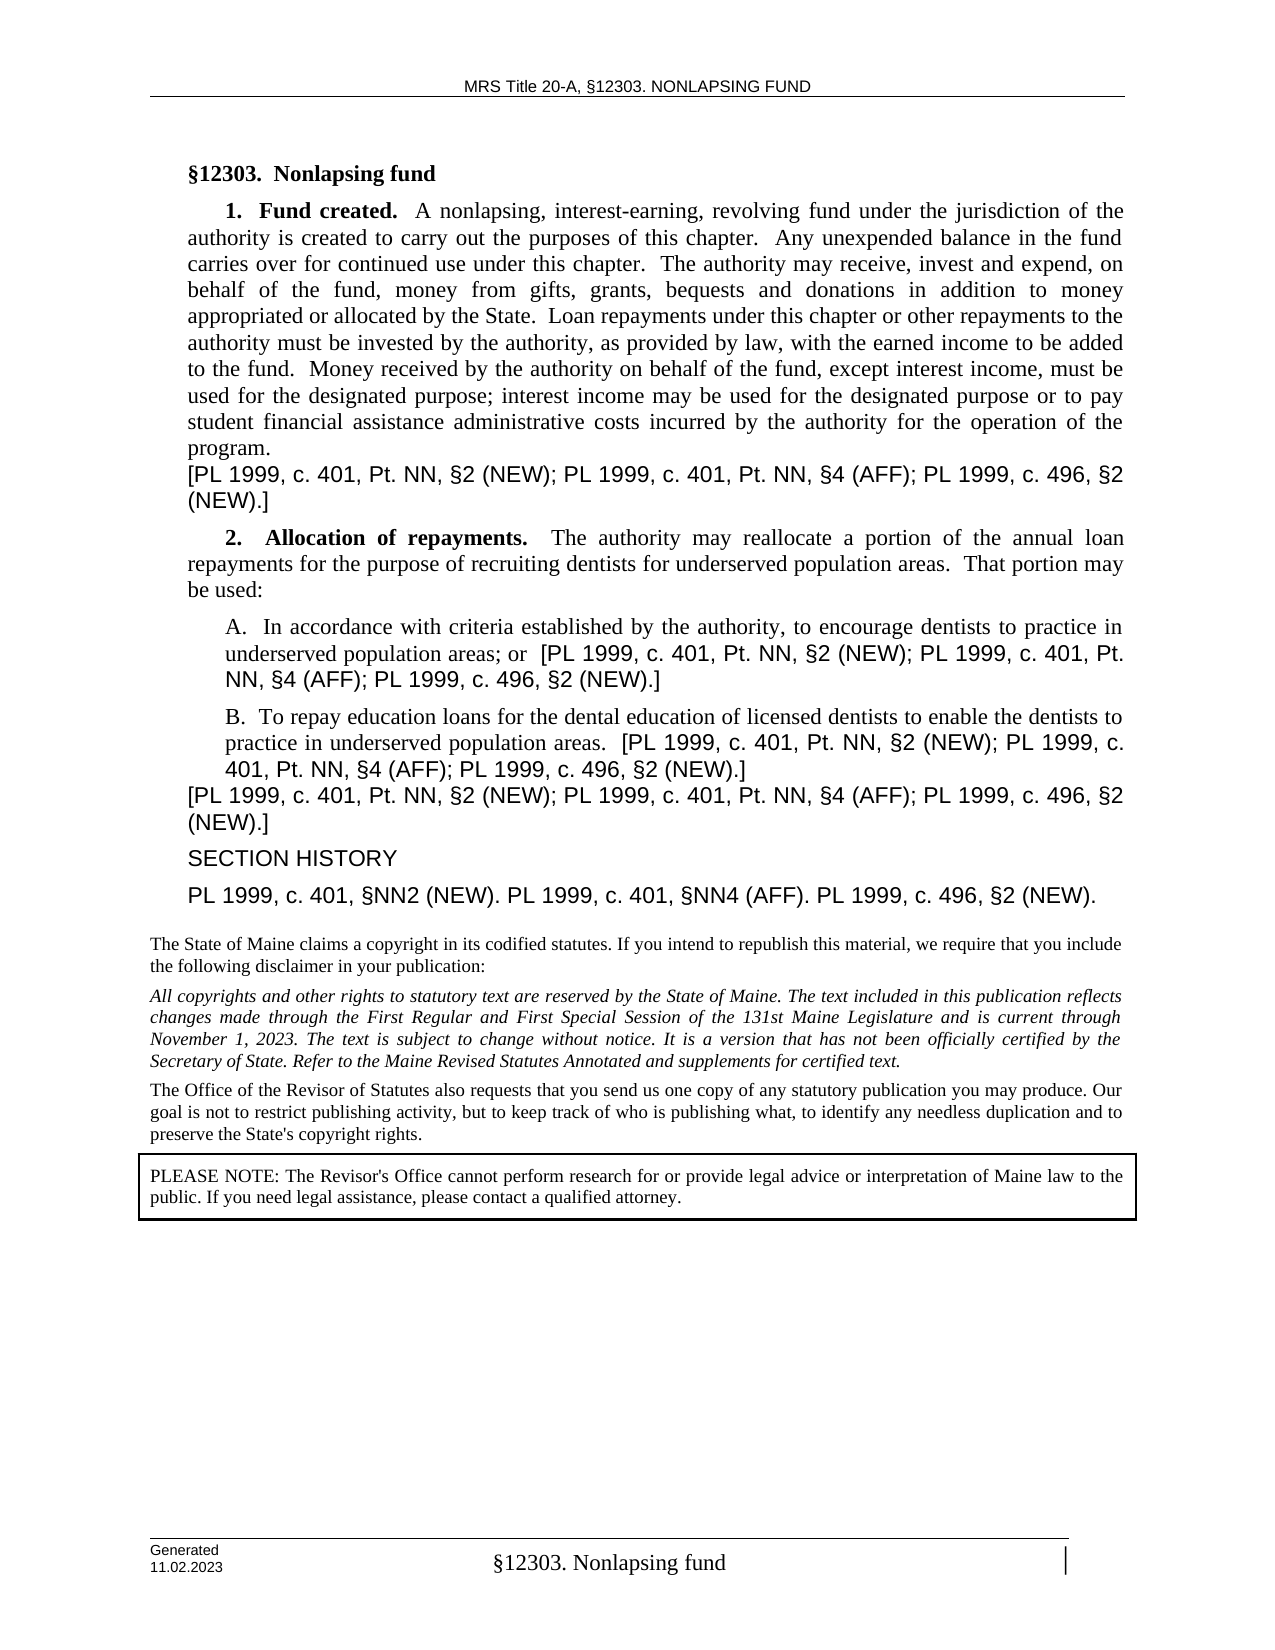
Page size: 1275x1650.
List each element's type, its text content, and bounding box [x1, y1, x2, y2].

text [PL 1999, c. 401, Pt. NN, §2 (NEW); PL 1999, c. 401, Pt. NN, §4 (AFF); PL 1999, c. 496, §2 (NEW).] [187, 461, 1125, 513]
text A. In accordance with criteria established by the authority, to encourage dentists to practice in underserved population areas; or [PL 1999, c. 401, Pt. NN, §2 (NEW); PL 1999, c. 401, Pt. NN, §4 (AFF); PL 1999, c. 496, §2 (NEW).] [225, 613, 1125, 692]
text The State of Maine claims a copyright in its codified statutes. If you intend to republish this material, we require that you include the following disclaimer in your publication: [150, 933, 1125, 976]
text B. To repay education loans for the dental education of licensed dentists to enable the dentists to practice in underserved population areas. [PL 1999, c. 401, Pt. NN, §2 (NEW); PL 1999, c. 401, Pt. NN, §4 (AFF); PL 1999, c. 496, §2 (NEW).] [225, 703, 1125, 782]
text §12303. Nonlapsing fund [187, 160, 1125, 187]
text PLEASE NOTE: The Revisor's Office cannot perform research for or provide legal advice or interpretation of Maine law to the public. If you need legal assistance, please contact a qualified attorney. [140, 1155, 1135, 1218]
text PL 1999, c. 401, §NN2 (NEW). PL 1999, c. 401, §NN4 (AFF). PL 1999, c. 496, §2 (NEW). [187, 882, 1125, 908]
text 2. Allocation of repayments. The authority may reallocate a portion of the annual loan repayments for the purpose of recruiting dentists for underserved population areas. That portion may be used: [187, 524, 1125, 603]
text All copyrights and other rights to statutory text are reserved by the State of Maine. The text included in this publication reflects changes made through the First Regular and First Special Session of the 131st Maine Legislature and is current through November 1, 2023 . The text is subject to change without notice. It is a version that has not been officially certified by the Secretary of State. Refer to the Maine Revised Statutes Annotated and supplements for certified text. [150, 985, 1125, 1071]
text SECTION HISTORY [187, 845, 1125, 872]
text The Office of the Revisor of Statutes also requests that you send us one copy of any statutory publication you may produce. Our goal is not to restrict publishing activity, but to keep track of who is publishing what, to identify any needless duplication and to preserve the State's copyright rights. [150, 1079, 1125, 1144]
text 1. Fund created. A nonlapsing, interest-earning, revolving fund under the jurisdiction of the authority is created to carry out the purposes of this chapter. Any unexpended balance in the fund carries over for continued use under this chapter. The authority may receive, invest and expend, on behalf of the fund, money from gifts, grants, bequests and donations in addition to money appropriated or allocated by the State. Loan repayments under this chapter or other repayments to the authority must be invested by the authority, as provided by law, with the earned income to be added to the fund. Money received by the authority on behalf of the fund, except interest income, must be used for the designated purpose; interest income may be used for the designated purpose or to pay student financial assistance administrative costs incurred by the authority for the operation of the program. [187, 197, 1125, 461]
text [PL 1999, c. 401, Pt. NN, §2 (NEW); PL 1999, c. 401, Pt. NN, §4 (AFF); PL 1999, c. 496, §2 (NEW).] [187, 782, 1125, 835]
